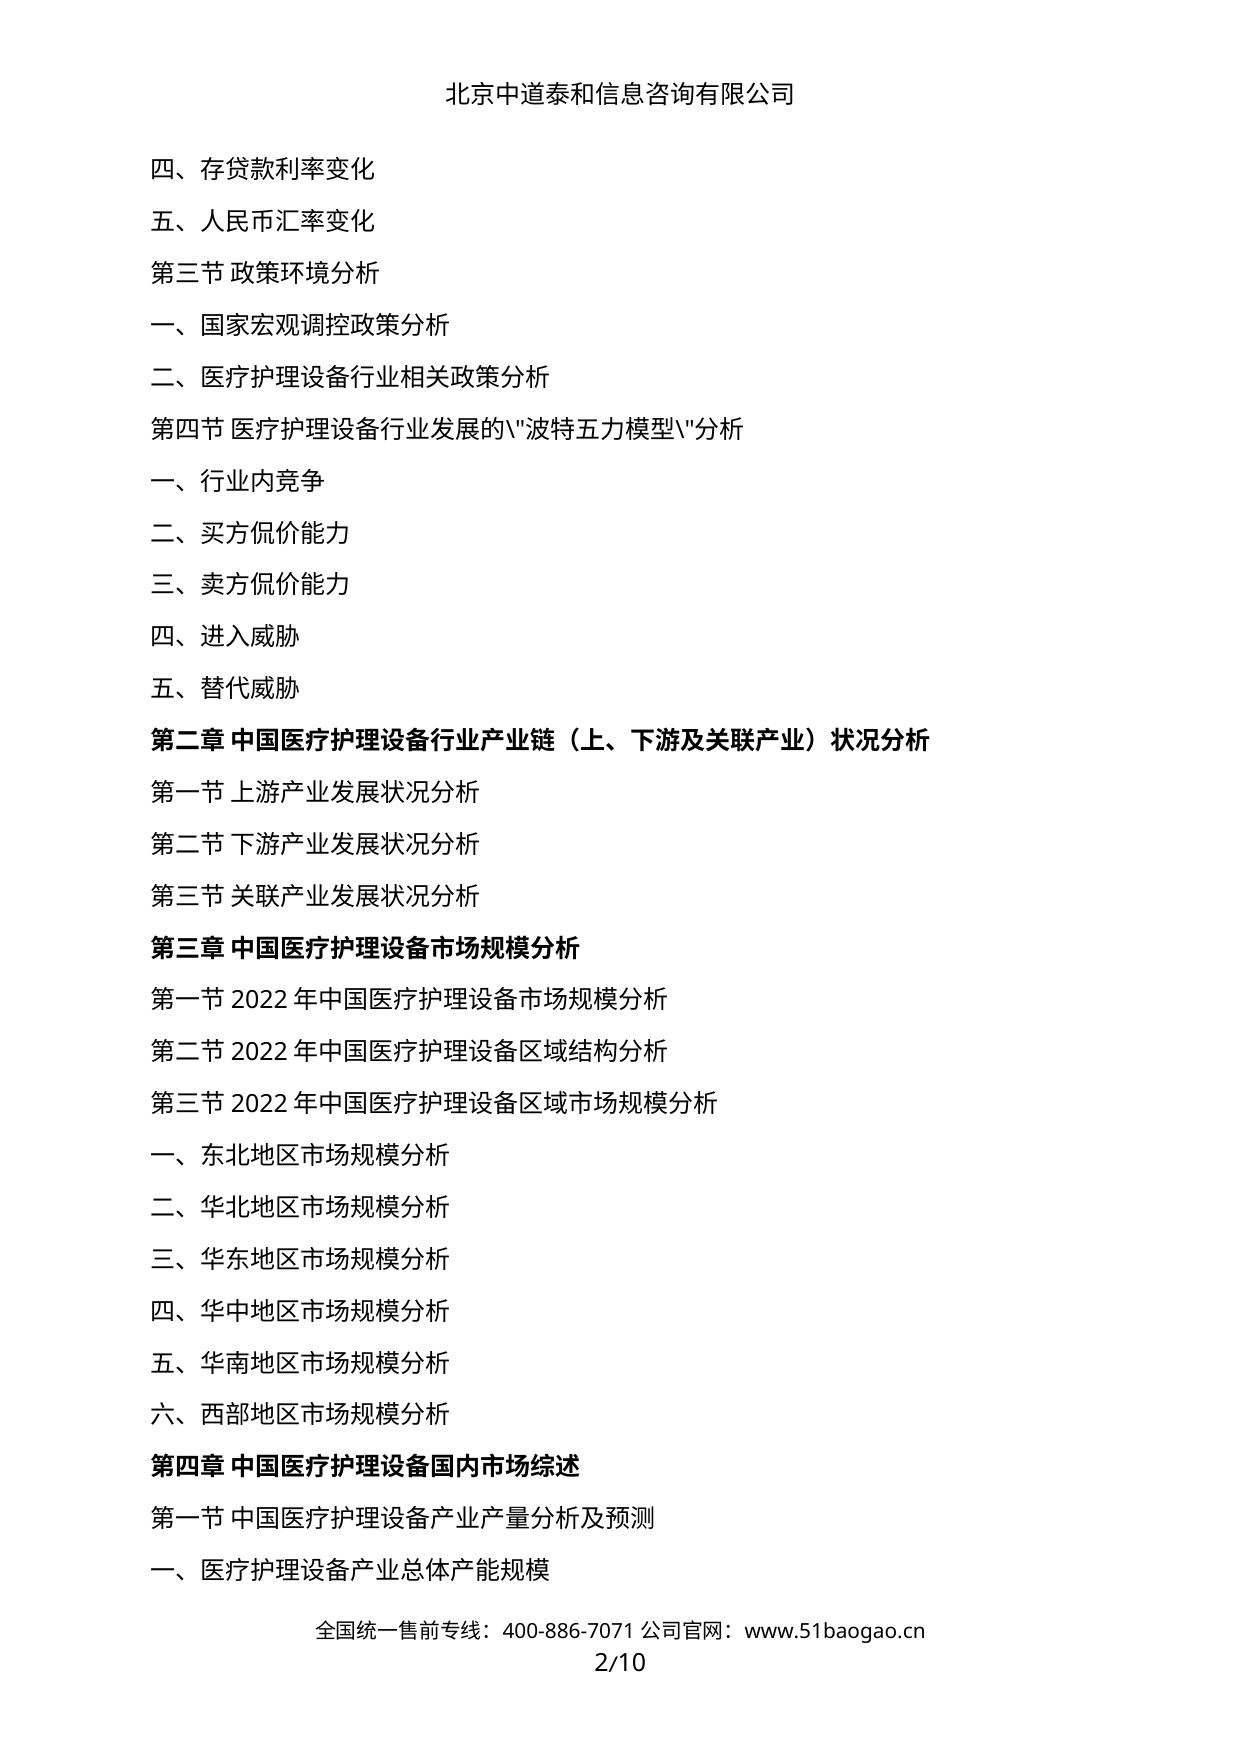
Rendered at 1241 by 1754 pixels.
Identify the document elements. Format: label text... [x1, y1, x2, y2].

text 第二章 中国医疗护理设备行业产业链（上、下游及关联产业）状况分析 [150, 721, 1090, 757]
text 第三节 2022年中国医疗护理设备区域市场规模分析 [150, 1084, 1090, 1120]
text 第四节 医疗护理设备行业发展的\"波特五力模型\"分析 [150, 409, 1090, 446]
text 一、行业内竞争 [150, 461, 1090, 497]
text 五、人民币汇率变化 [150, 202, 1090, 238]
text 一、医疗护理设备产业总体产能规模 [150, 1551, 1090, 1587]
text 第四章 中国医疗护理设备国内市场综述 [150, 1447, 1090, 1483]
text 二、华北地区市场规模分析 [150, 1187, 1090, 1224]
text 四、存贷款利率变化 [150, 150, 1090, 186]
text 第三章 中国医疗护理设备市场规模分析 [150, 928, 1090, 964]
text 六、西部地区市场规模分析 [150, 1395, 1090, 1431]
text 三、卖方侃价能力 [150, 565, 1090, 601]
text 三、华东地区市场规模分析 [150, 1239, 1090, 1276]
text 四、华中地区市场规模分析 [150, 1291, 1090, 1327]
text 二、买方侃价能力 [150, 513, 1090, 549]
text 五、替代威胁 [150, 669, 1090, 705]
text 第一节 上游产业发展状况分析 [150, 772, 1090, 809]
text 四、进入威胁 [150, 617, 1090, 653]
text 五、华南地区市场规模分析 [150, 1343, 1090, 1379]
text 第一节 2022年中国医疗护理设备市场规模分析 [150, 980, 1090, 1016]
text 二、医疗护理设备行业相关政策分析 [150, 357, 1090, 394]
text 第三节 关联产业发展状况分析 [150, 876, 1090, 912]
text 一、国家宏观调控政策分析 [150, 306, 1090, 342]
text 第三节 政策环境分析 [150, 254, 1090, 290]
text 第二节 下游产业发展状况分析 [150, 824, 1090, 861]
text 一、东北地区市场规模分析 [150, 1136, 1090, 1172]
text 第一节 中国医疗护理设备产业产量分析及预测 [150, 1499, 1090, 1535]
text 第二节 2022年中国医疗护理设备区域结构分析 [150, 1032, 1090, 1068]
